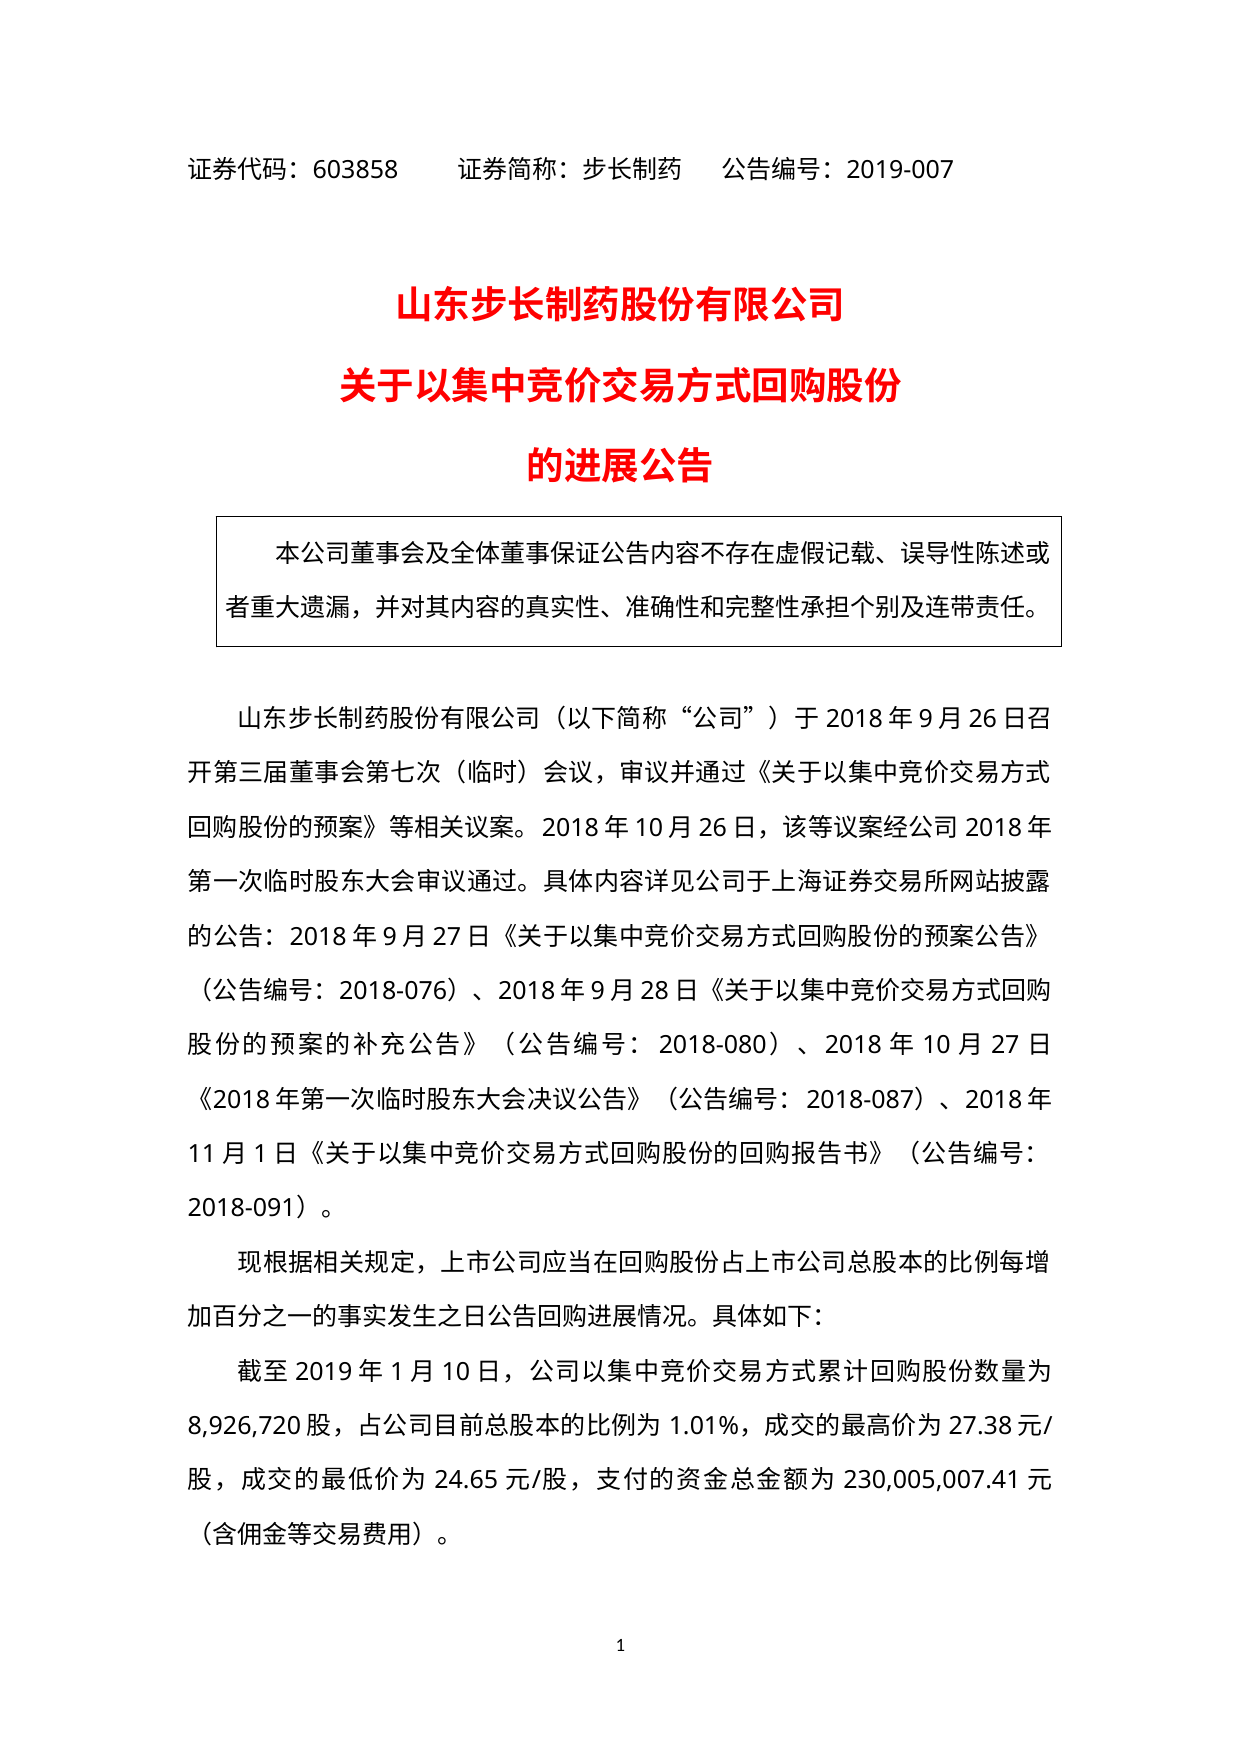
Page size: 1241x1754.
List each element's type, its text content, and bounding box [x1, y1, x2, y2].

text 关于以集中竞价交易方式回购股份 [187, 356, 1053, 410]
text 山东步长制药股份有限公司（以下简称“公司”）于2018年9月26日召开第三届董事会第七次（临时）会议，审议并通过《关于以集中竞价交易方式回购股份的预案》等相关议案。2018年10月26日，该等议案经公司2018年第一次临时股东大会审议通过。具体内容详见公司于上海证券交易所网站披露的公告：2018年9月27日《关于以集中竞价交易方式回购股份的预案公告》（公告编号：2018-076）、2018年9月28日《关于以集中竞价交易方式回购股份的预案的补充公告》（公告编号：2018-080）、2018年10月27日《2018年第一次临时股东大会决议公告》（公告编号：2018-087）、2018年11月1日《关于以集中竞价交易方式回购股份的回购报告书》（公告编号：2018-091）。 [187, 698, 1053, 1224]
text 证券代码：603858 证券简称：步长制药 公告编号：2019-007 [187, 150, 1053, 186]
text 截至2019年1月10日，公司以集中竞价交易方式累计回购股份数量为8,926,720股，占公司目前总股本的比例为1.01%，成交的最高价为27.38元/股，成交的最低价为24.65元/股，支付的资金总金额为230,005,007.41元（含佣金等交易费用）。 [187, 1351, 1053, 1550]
text 山东步长制药股份有限公司 [187, 275, 1053, 329]
text 的进展公告 [187, 436, 1053, 490]
text 本公司董事会及全体董事保证公告内容不存在虚假记载、误导性陈述或者重大遗漏，并对其内容的真实性、准确性和完整性承担个别及连带责任。 [217, 517, 1061, 646]
text 现根据相关规定，上市公司应当在回购股份占上市公司总股本的比例每增加百分之一的事实发生之日公告回购进展情况。具体如下： [187, 1242, 1053, 1333]
